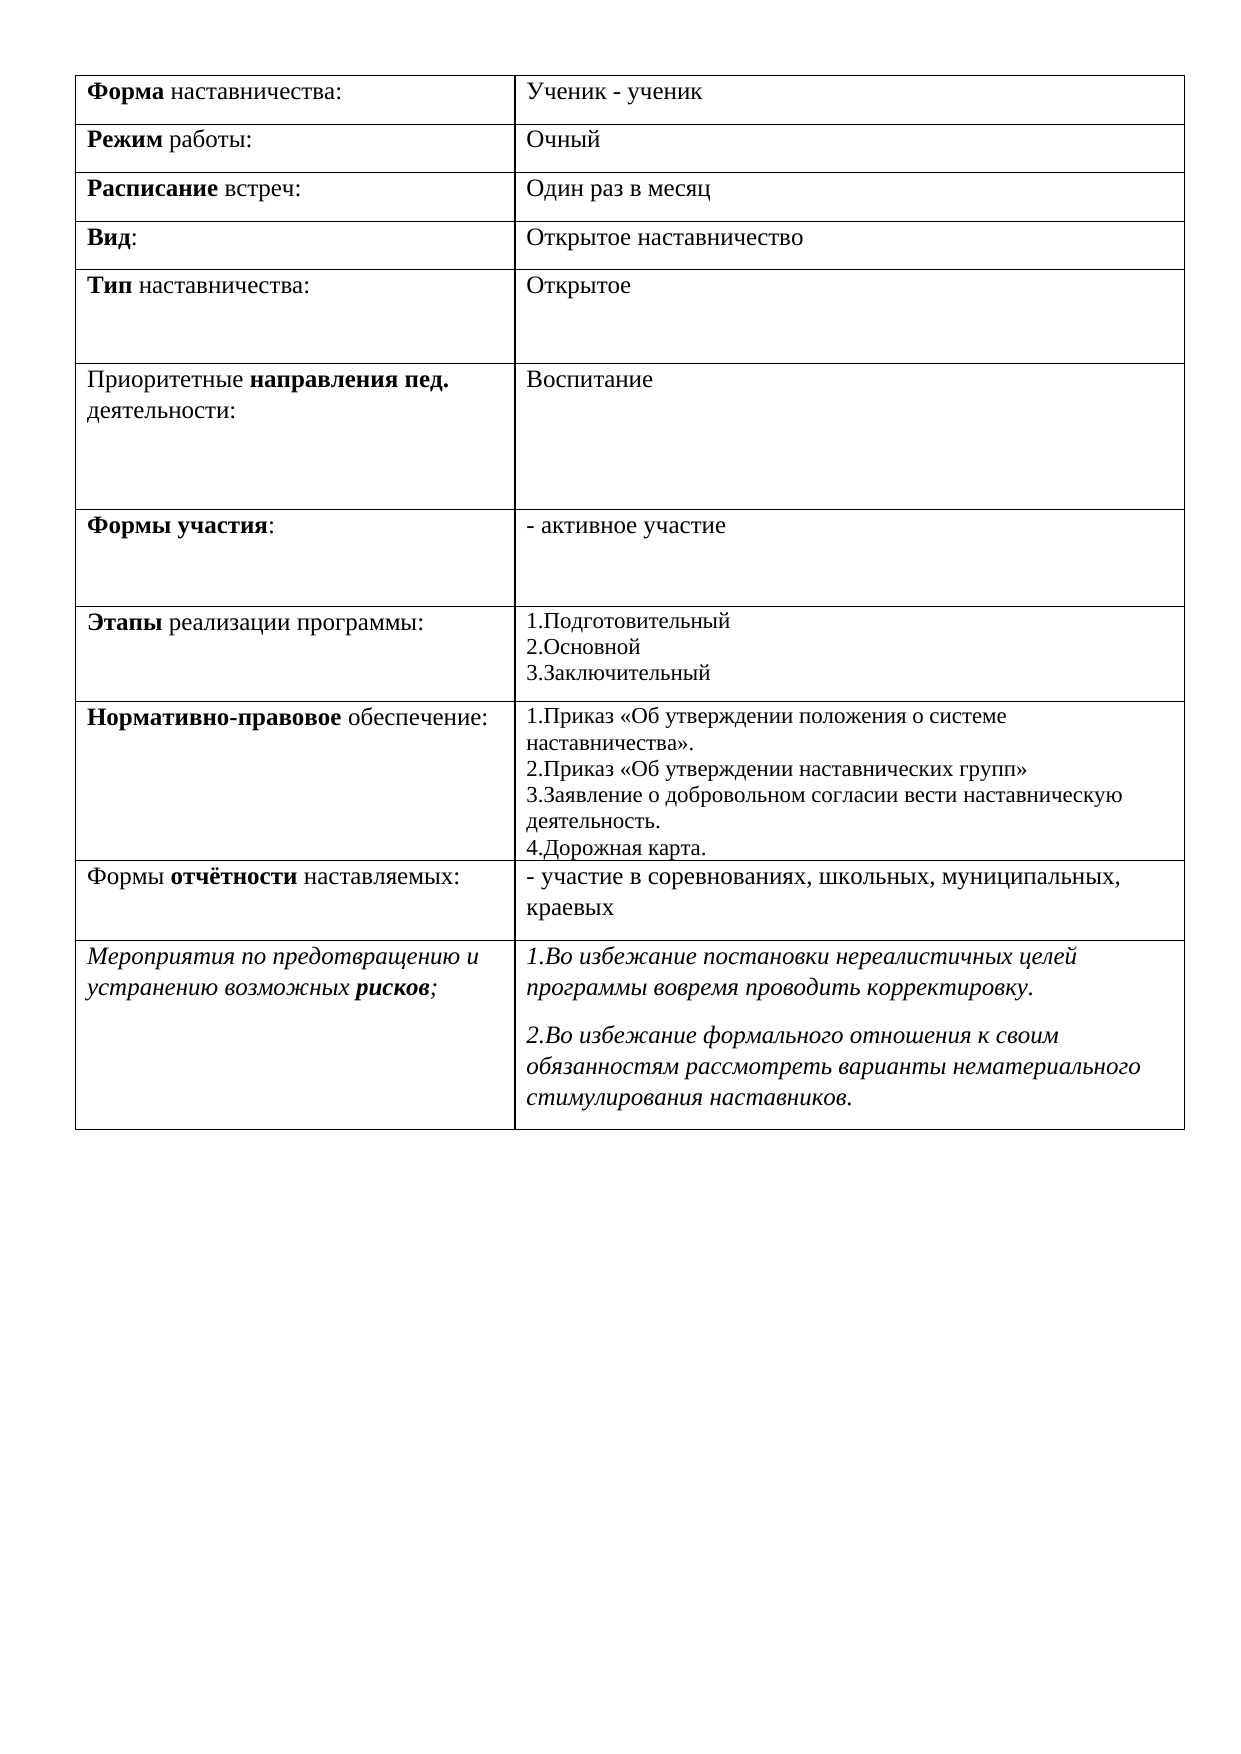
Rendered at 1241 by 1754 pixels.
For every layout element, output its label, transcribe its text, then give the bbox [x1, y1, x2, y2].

table_cell Режим работы: [76, 125, 514, 172]
table_cell 1.Подготовительный 2.Основной 3.Заключительный [516, 607, 1184, 701]
table_cell Этапы реализации программы: [76, 607, 514, 701]
table_cell Формы отчётности наставляемых: [76, 861, 514, 940]
table_cell Открытое [516, 270, 1184, 363]
table_header Ученик - ученик [516, 76, 1184, 123]
table_cell Приоритетные направления пед. деятельности: [76, 364, 514, 509]
table_cell Нормативно-правовое обеспечение: [76, 702, 514, 860]
table_cell Формы участия: [76, 510, 514, 606]
table_cell Воспитание [516, 364, 1184, 509]
table_cell Тип наставничества: [76, 270, 514, 363]
table_cell Очный [516, 125, 1184, 172]
table_cell Мероприятия по предотвращению и устранению возможных рисков; [76, 941, 514, 1129]
table_cell Открытое наставничество [516, 222, 1184, 269]
table_cell 1.Во избежание постановки нереалистичных целей программы вовремя проводить корректировку. 2.Во избежание формального отношения к своим обязанностям рассмотреть варианты нематериального стимулирования наставников. [516, 941, 1184, 1129]
table_cell 1.Приказ «Об утверждении положения о системе наставничества». 2.Приказ «Об утверждении наставнических групп» 3.Заявление о добровольном согласии вести наставническую деятельность. 4.Дорожная карта. [516, 702, 1184, 860]
table_cell - участие в соревнованиях, школьных, муниципальных, краевых [516, 861, 1184, 940]
table_cell Один раз в месяц [516, 173, 1184, 221]
table_cell Вид: [76, 222, 514, 269]
table_cell Расписание встреч: [76, 173, 514, 221]
table_cell - активное участие [516, 510, 1184, 606]
table_header Форма наставничества: [76, 76, 514, 123]
